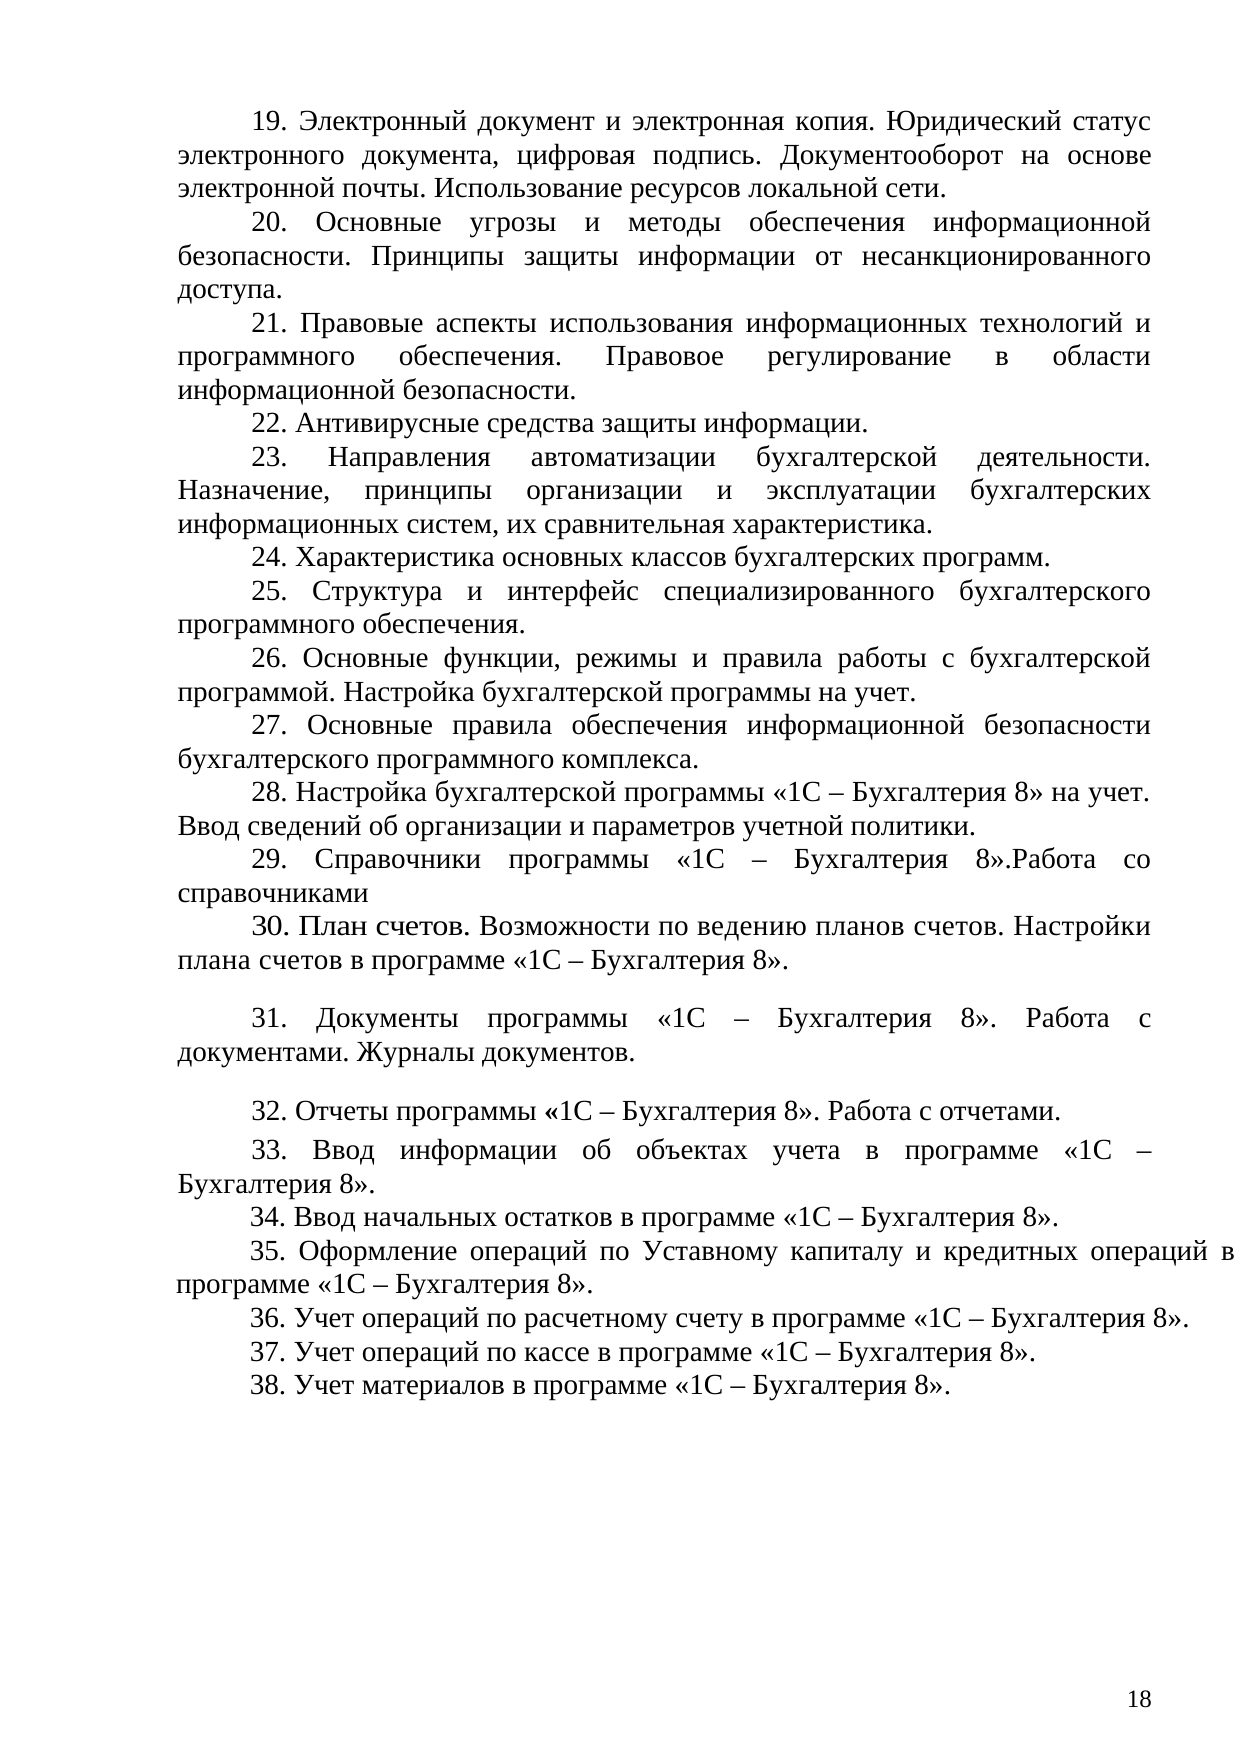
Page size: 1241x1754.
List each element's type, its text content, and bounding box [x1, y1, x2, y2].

text 20. Основные угрозы и методы обеспечения информационной безопасности. Принципы защиты информации от несанкционированного доступа. [177, 204, 1152, 305]
text 27. Основные правила обеспечения информационной безопасности бухгалтерского программного комплекса. [177, 707, 1152, 774]
text 24. Характеристика основных классов бухгалтерских программ. [177, 539, 1152, 573]
text 22. Антивирусные средства защиты информации. [177, 405, 1152, 439]
text 29. Справочники программы «1С – Бухгалтерия 8».Работа со справочниками [177, 841, 1152, 908]
table_cell 38. Учет материалов в программе «1С – Бухгалтерия 8». [165, 1367, 1240, 1434]
text 28. Настройка бухгалтерской программы «1С – Бухгалтерия 8» на учет. Ввод сведений об организации и параметров учетной политики. [177, 774, 1152, 841]
text 33. Ввод информации об объектах учета в программе «1С – Бухгалтерия 8». [177, 1132, 1152, 1199]
subtitle 32. Отчеты программы «1С – Бухгалтерия 8». Работа с отчетами. [177, 1093, 1152, 1126]
table_cell 35. Оформление операций по Уставному капиталу и кредитных операций в программе «1С – Бухгалтерия 8». [165, 1233, 1240, 1300]
table_header 34. Ввод начальных остатков в программе «1С – Бухгалтерия 8». [165, 1200, 1240, 1233]
subtitle 31. Документы программы «1С – Бухгалтерия 8». Работа с документами. Журналы документов. [177, 1001, 1152, 1068]
text 23. Направления автоматизации бухгалтерской деятельности. Назначение, принципы организации и эксплуатации бухгалтерских информационных систем, их сравнительная характеристика. [177, 439, 1152, 539]
text 30. План счетов. Возможности по ведению планов счетов. Настройки плана счетов в программе «1С – Бухгалтерия 8». [177, 908, 1152, 976]
text 25. Структура и интерфейс специализированного бухгалтерского программного обеспечения. [177, 573, 1152, 640]
text 26. Основные функции, режимы и правила работы с бухгалтерской программой. Настройка бухгалтерской программы на учет. [177, 640, 1152, 707]
table_cell 36. Учет операций по расчетному счету в программе «1С – Бухгалтерия 8». 37. Учет операций по кассе в программе «1С – Бухгалтерия 8». [165, 1300, 1240, 1367]
text 19. Электронный документ и электронная копия. Юридический статус электронного документа, цифровая подпись. Документооборот на основе электронной почты. Использование ресурсов локальной сети. [177, 103, 1152, 204]
text 21. Правовые аспекты использования информационных технологий и программного обеспечения. Правовое регулирование в области информационной безопасности. [177, 305, 1152, 405]
